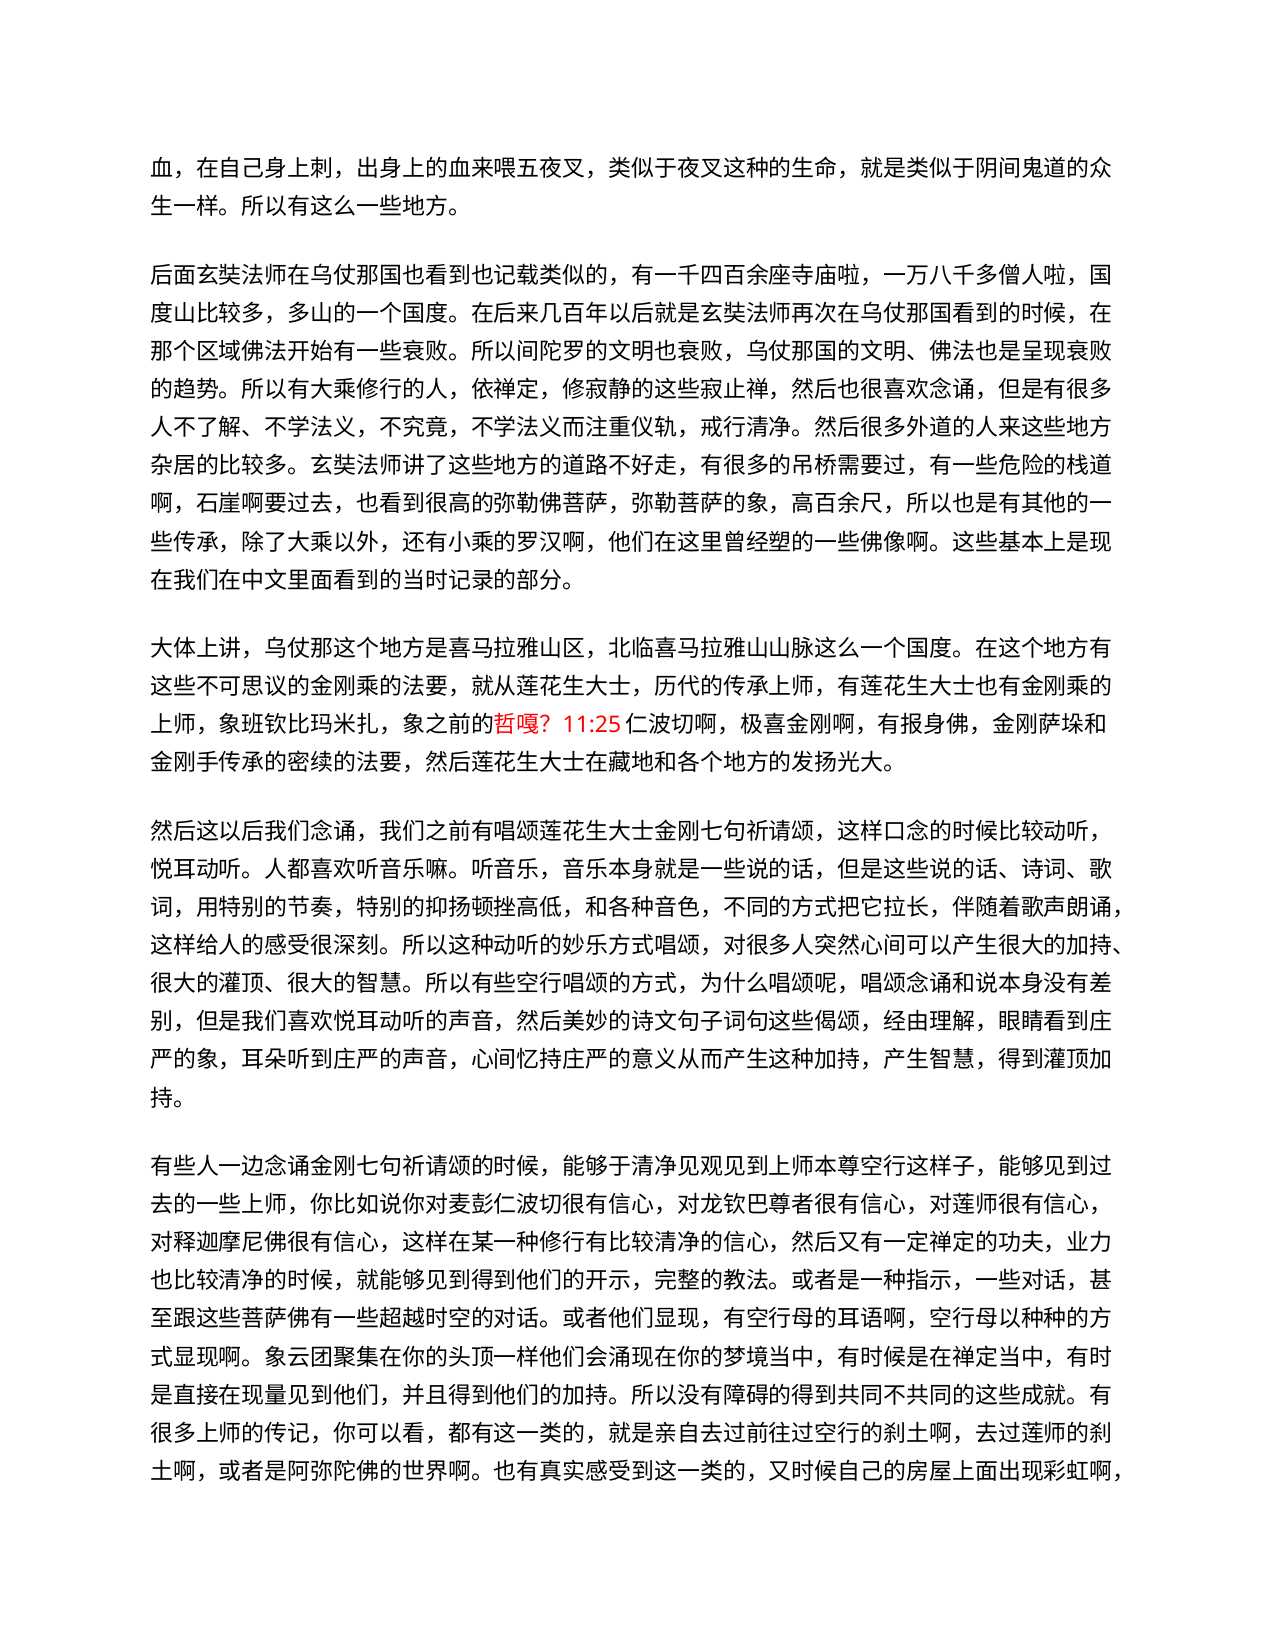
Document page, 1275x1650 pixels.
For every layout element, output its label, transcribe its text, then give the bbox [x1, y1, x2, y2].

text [150, 1148, 1125, 1486]
text 大体上讲，乌仗那这个地方是喜马拉雅山区，北临喜马拉雅山山脉这么一个国度。在这个地方有这些不可思议的金刚乘的法要，就从莲花生大士，历代的传承上师，有莲花生大士也有金刚乘的上师，象班钦比玛米扎，象之前的哲嘎？11:25仁波切啊，极喜金刚啊，有报身佛，金刚萨垛和金刚手传承的密续的法要，然后莲花生大士在藏地和各个地方的发扬光大。 [150, 630, 1125, 777]
text 后面玄奘法师在乌仗那国也看到也记载类似的，有一千四百余座寺庙啦，一万八千多僧人啦，国度山比较多，多山的一个国度。在后来几百年以后就是玄奘法师再次在乌仗那国看到的时候，在那个区域佛法开始有一些衰败。所以间陀罗的文明也衰败，乌仗那国的文明、佛法也是呈现衰败的趋势。所以有大乘修行的人，依禅定，修寂静的这些寂止禅，然后也很喜欢念诵，但是有很多人不了解、不学法义，不究竟，不学法义而注重仪轨，戒行清净。然后很多外道的人来这些地方杂居的比较多。玄奘法师讲了这些地方的道路不好走，有很多的吊桥需要过，有一些危险的栈道啊，石崖啊要过去，也看到很高的弥勒佛菩萨，弥勒菩萨的象，高百余尺，所以也是有其他的一些传承，除了大乘以外，还有小乘的罗汉啊，他们在这里曾经塑的一些佛像啊。这些基本上是现在我们在中文里面看到的当时记录的部分。 [150, 256, 1125, 595]
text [150, 150, 1125, 221]
text 然后这以后我们念诵，我们之前有唱颂莲花生大士金刚七句祈请颂，这样口念的时候比较动听，悦耳动听。人都喜欢听音乐嘛。听音乐，音乐本身就是一些说的话，但是这些说的话、诗词、歌词，用特别的节奏，特别的抑扬顿挫高低，和各种音色，不同的方式把它拉长，伴随着歌声朗诵，这样给人的感受很深刻。所以这种动听的妙乐方式唱颂，对很多人突然心间可以产生很大的加持、很大的灌顶、很大的智慧。所以有些空行唱颂的方式，为什么唱颂呢，唱颂念诵和说本身没有差别，但是我们喜欢悦耳动听的声音，然后美妙的诗文句子词句这些偈颂，经由理解，眼睛看到庄严的象，耳朵听到庄严的声音，心间忆持庄严的意义从而产生这种加持，产生智慧，得到灌顶加持。 [150, 813, 1125, 1113]
